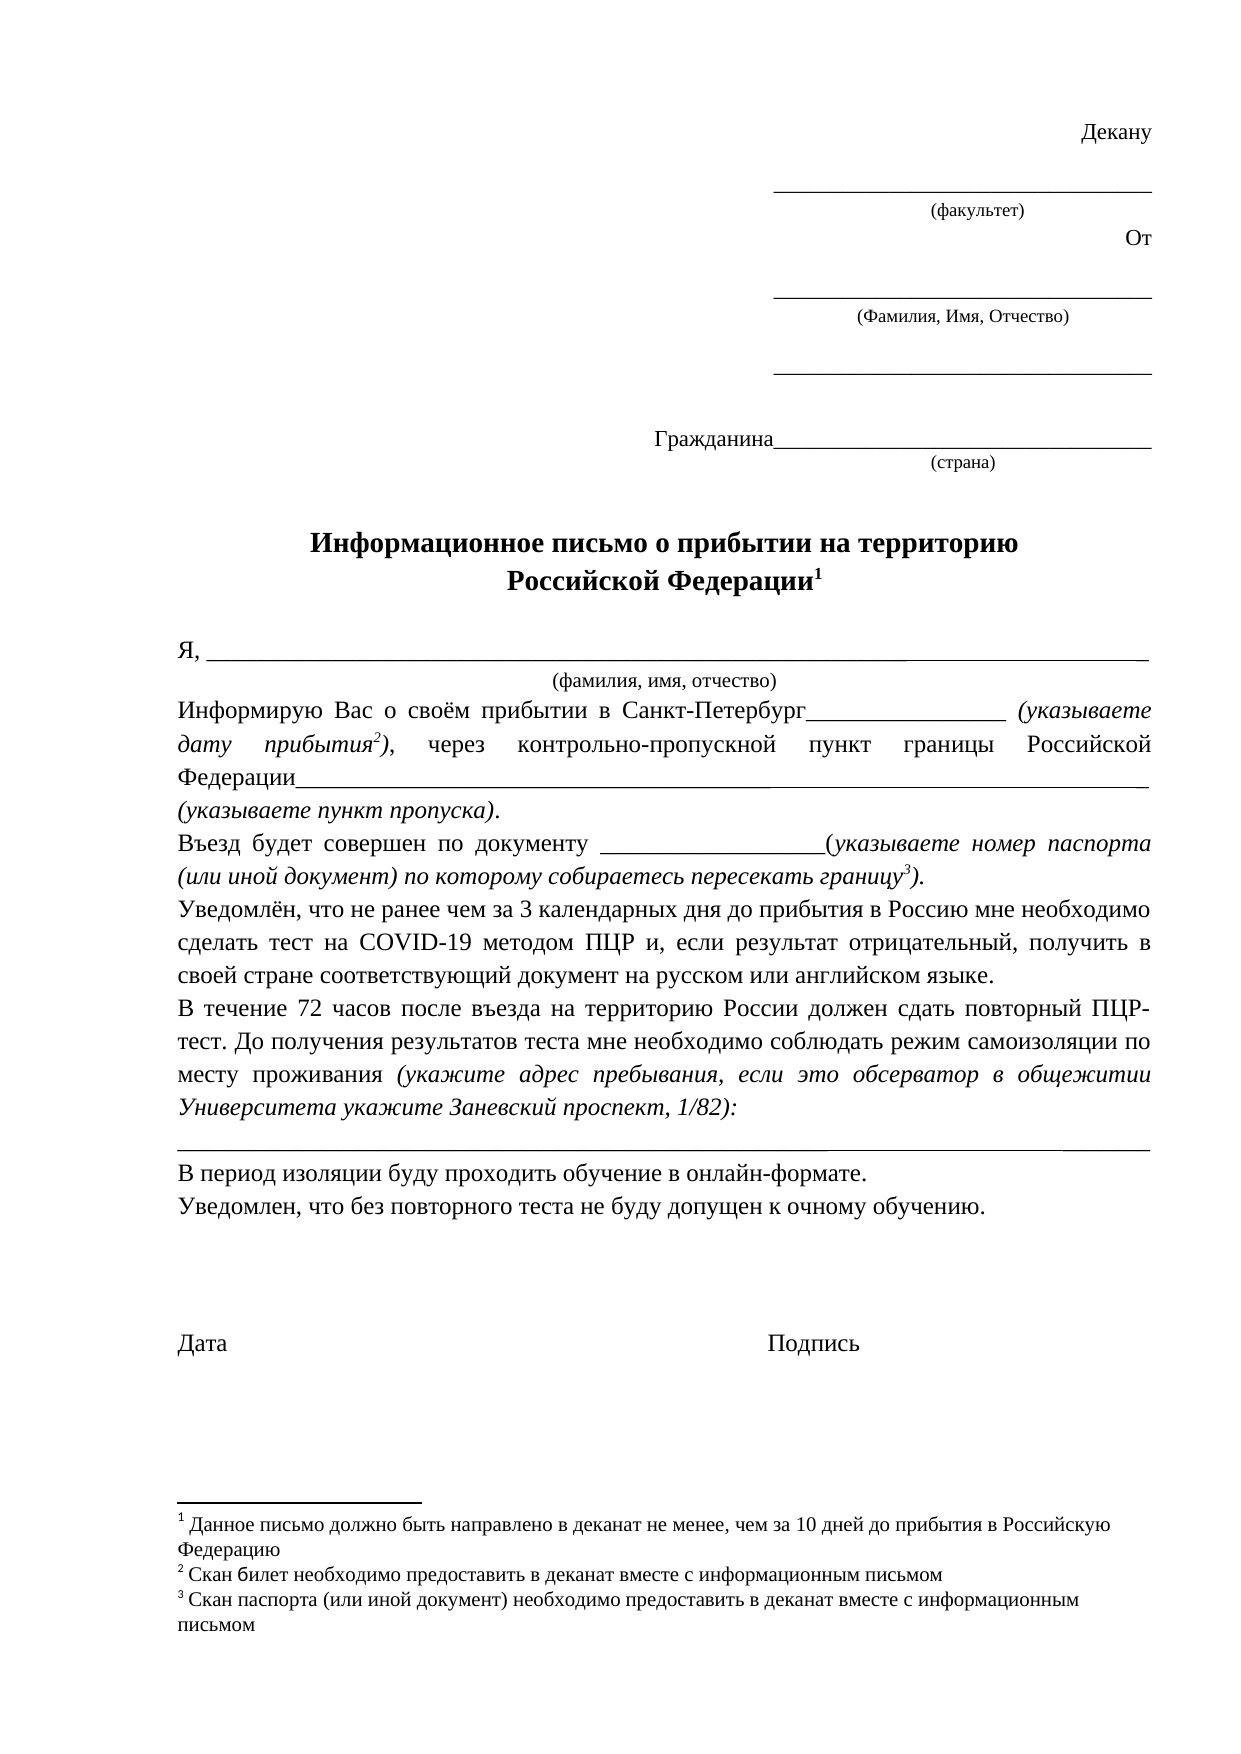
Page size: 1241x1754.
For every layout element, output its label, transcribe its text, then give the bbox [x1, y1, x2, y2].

text Въезд будет совершен по документу __________________(указываете номер паспорта (или иной документ) по которому собираетесь пересекать границу). [177, 828, 1152, 889]
text Декану [177, 118, 1152, 144]
text _________________________________ [177, 275, 1152, 302]
text Дата Подпись [177, 1328, 1152, 1357]
text (Фамилия, Имя, Отчество) [177, 305, 1152, 327]
text Уведомлён, что не ранее чем за 3 календарных дня до прибытия в Россию мне необходимо сделать тест на COVID-19 методом ПЦР и, если результат отрицательный, получить в своей стране соответствующий документ на русском или английском языке. [177, 894, 1152, 988]
text В течение 72 часов после въезда на территорию России должен сдать повторный ПЦР-тест. До получения результатов теста мне необходимо соблюдать режим самоизоляции по месту проживания (укажите адрес пребывания, если это обсерватор в общежитии Университета укажите Заневский проспект, 1/82): [177, 993, 1152, 1121]
text (фамилия, имя, отчество) [177, 668, 1152, 692]
text Информирую Вас о своём прибытии в Санкт-Петербург________________ (указываете дату прибытия), через контрольно-пропускной пункт границы Российской Федерации______________________________________ _ (указываете пункт пропуска). [177, 696, 1152, 823]
text Уведомлен, что без повторного теста не буду допущен к очному обучению. [177, 1191, 1152, 1220]
text ____________________________________________________ _______ [177, 1125, 1152, 1154]
text Информационное письмо о прибытии на территорию [177, 525, 1152, 558]
text Я, ________________________________________________________ _ [177, 635, 1152, 664]
text (страна) [177, 451, 1152, 472]
text От [177, 224, 1152, 251]
text Гражданина_________________________________ [177, 424, 1152, 451]
text Российской Федерации [177, 563, 1152, 597]
text _________________________________ [177, 351, 1152, 377]
text (факультет) [177, 199, 1152, 221]
text В период изоляции буду проходить обучение в онлайн-формате. [177, 1158, 1152, 1187]
text _________________________________ [177, 169, 1152, 196]
